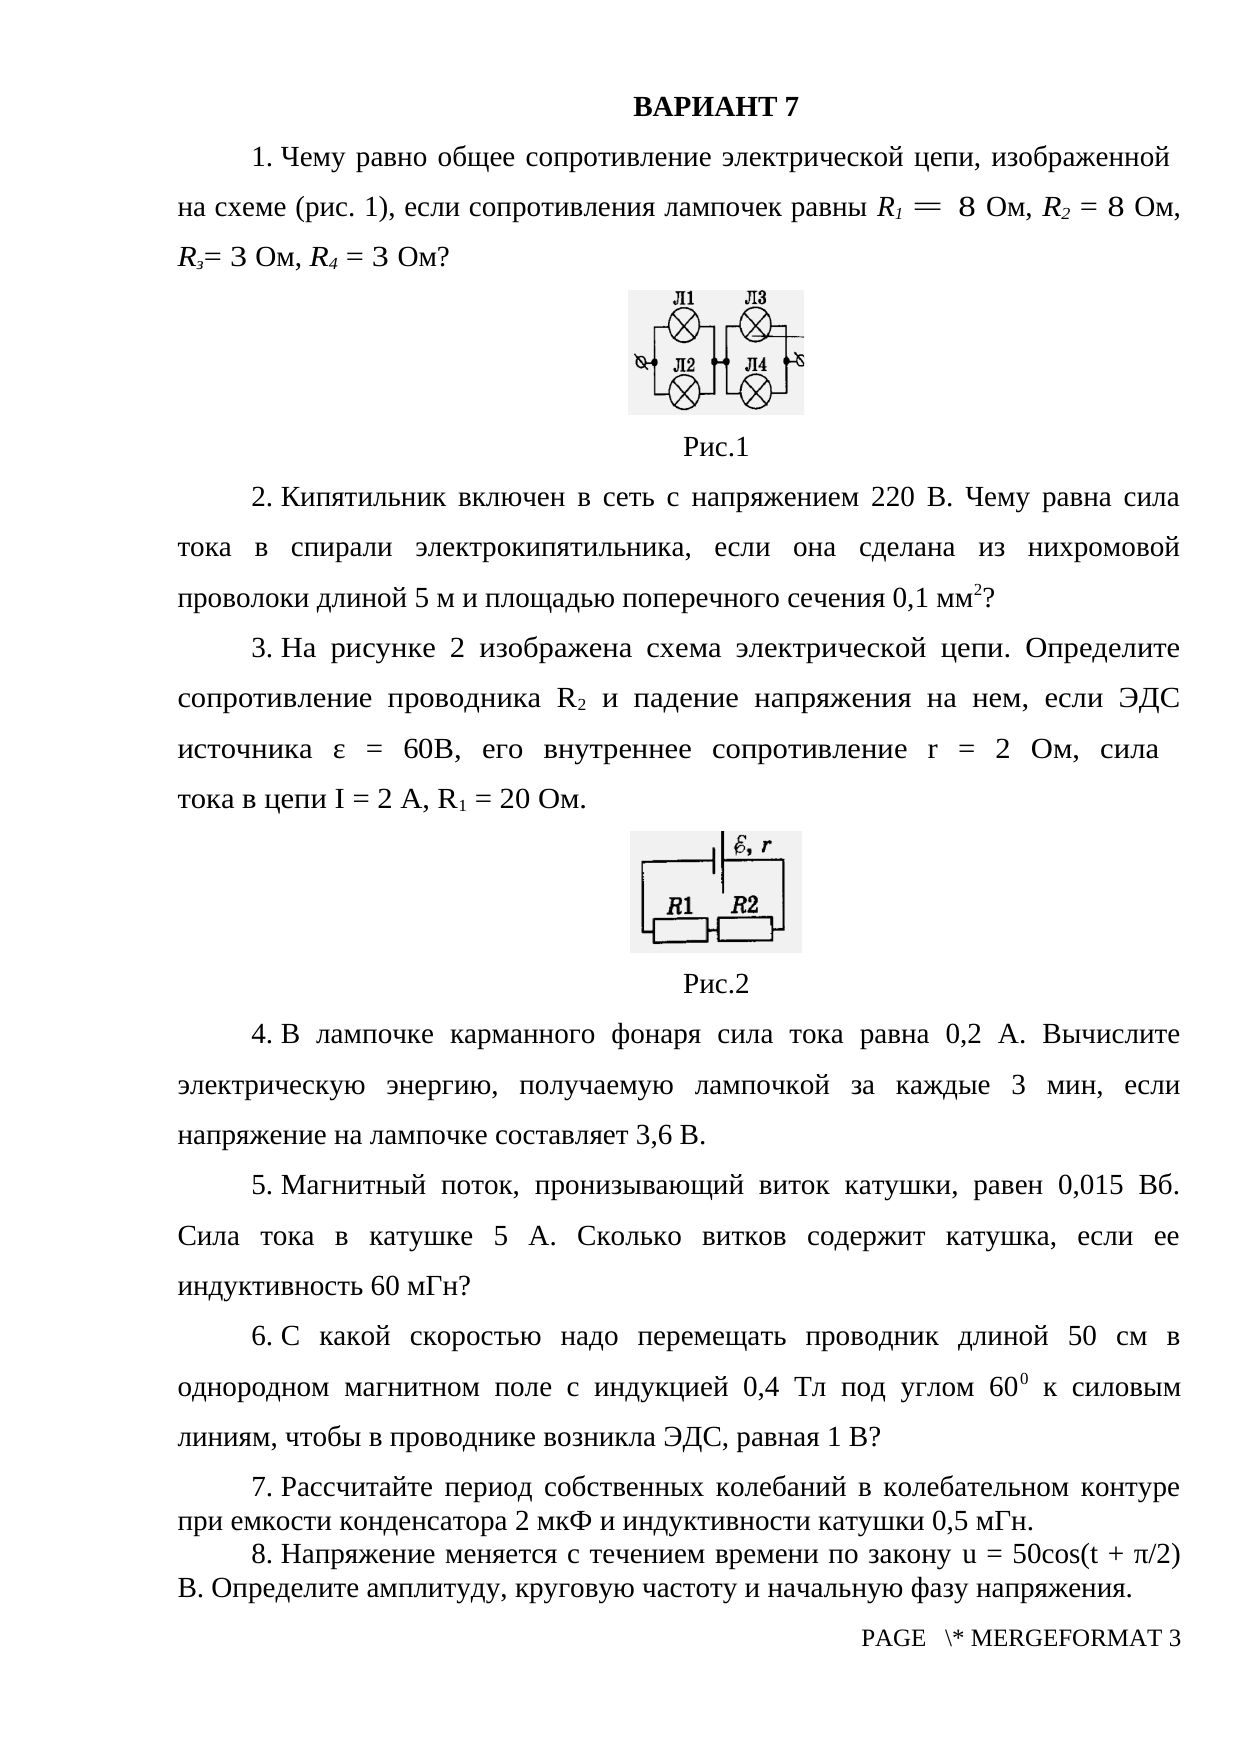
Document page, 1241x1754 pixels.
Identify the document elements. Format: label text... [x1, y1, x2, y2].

text Рис.1 [177, 429, 1181, 462]
list Чему равно общее сопротивление электрической цепи, изображенной на схеме (рис. 1), если сопротивления лампочек равны R1 = 8 Ом, R2 = 8 Ом, Rз= 3 Ом, R4 = 3 Ом? [177, 139, 1181, 273]
list На рисунке 2 изображена схема электрической цепи. Определите сопротивление проводника R2 и падение напряжения на нем, если ЭДС источника ε = 60В, его внутреннее сопротивление r = 2 Ом, сила тока в цепи I = 2 А, R1 = 20 Ом. [177, 630, 1181, 815]
text ВАРИАНТ 7 [177, 89, 1181, 122]
list С какой скоростью надо перемещать проводник длиной 50 см в однородном магнитном поле с индукцией 0,4 Тл под углом 600 к силовым линиям, чтобы в проводнике возникла ЭДС, равная 1 В? [177, 1318, 1181, 1452]
list В лампочке карманного фонаря сила тока равна 0,2 А. Вычислите электрическую энергию, получаемую лампочкой за каждые 3 мин, если напряжение на лампочке составляет 3,6 В. [177, 1016, 1181, 1151]
list Магнитный поток, пронизывающий виток катушки, равен 0,015 Вб. Сила тока в катушке 5 А. Сколько витков содержит катушка, если ее индуктивность 60 мГн? [177, 1167, 1181, 1302]
list Кипятильник включен в сеть с напряжением 220 В. Чему равна сила тока в спирали электрокипятильника, если она сделана из нихромовой проволоки длиной 5 м и площадью поперечного сечения 0,1 мм2? [177, 479, 1181, 613]
text Рис.2 [177, 966, 1181, 1000]
list Напряжение меняется с течением времени по закону u = 50cos(t + π/2) В. Определите амплитуду, круговую частоту и начальную фазу напряжения. [177, 1536, 1181, 1603]
list Рассчитайте период собственных колебаний в колебательном контуре при емкости конденсатора 2 мкФ и индуктивности катушки 0,5 мГн. [177, 1469, 1181, 1536]
